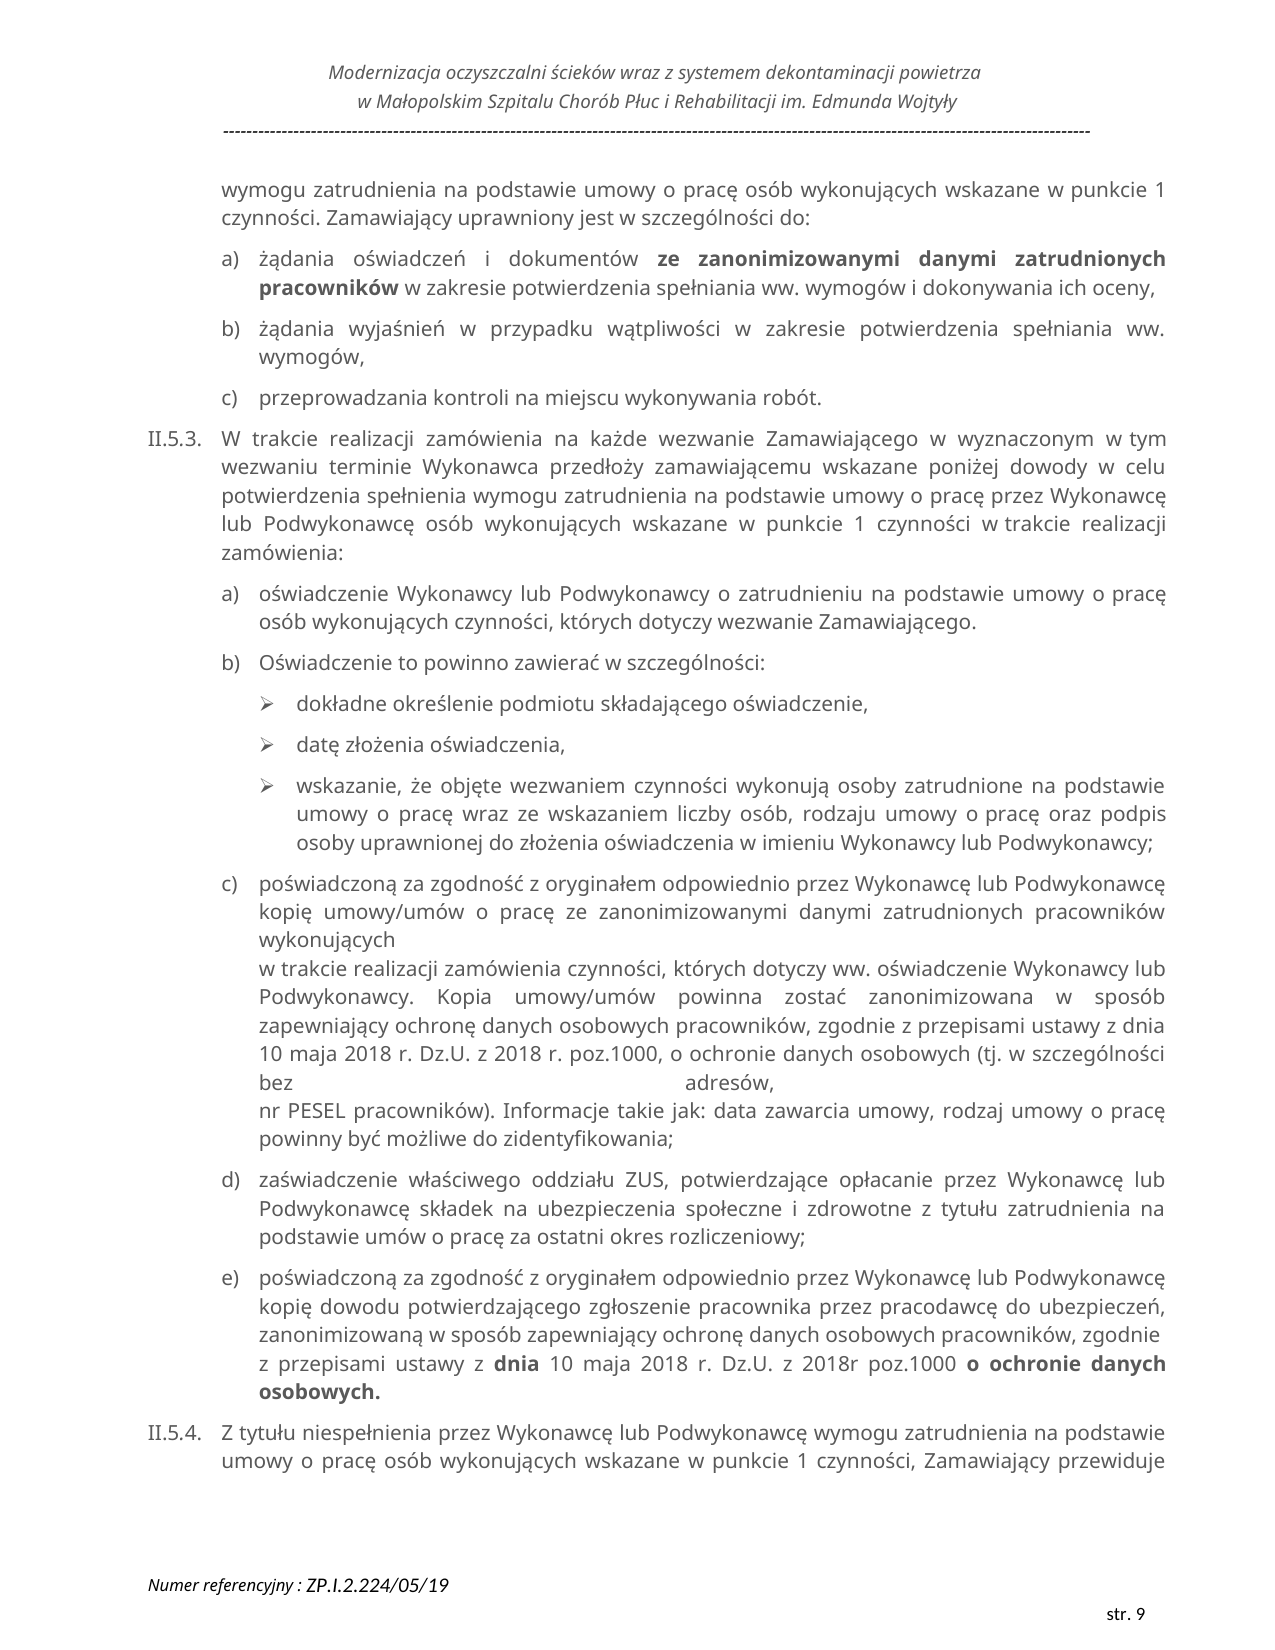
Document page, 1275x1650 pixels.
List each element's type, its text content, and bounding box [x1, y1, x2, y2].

list żądania wyjaśnień w przypadku wątpliwości w zakresie potwierdzenia spełniania ww. wymogów, [221, 314, 1167, 371]
text II.5.3. W trakcie realizacji zamówienia na każde wezwanie Zamawiającego w wyznaczonym w tym wezwaniu terminie Wykonawca przedłoży zamawiającemu wskazane poniżej dowody w celu potwierdzenia spełnienia wymogu zatrudnienia na podstawie umowy o pracę przez Wykonawcę lub Podwykonawcę osób wykonujących wskazane w punkcie 1 czynności w trakcie realizacji zamówienia: [148, 424, 1167, 566]
list żądania oświadczeń i dokumentów ze zanonimizowanymi danymi zatrudnionych pracowników w zakresie potwierdzenia spełniania ww. wymogów i dokonywania ich oceny, [221, 244, 1167, 301]
list Oświadczenie to powinno zawierać w szczególności: [221, 648, 1167, 676]
list przeprowadzania kontroli na miejscu wykonywania robót. [221, 383, 1167, 411]
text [148, 175, 1167, 232]
list dokładne określenie podmiotu składającego oświadczenie, [258, 689, 1167, 717]
list datę złożenia oświadczenia, [258, 730, 1167, 758]
list wskazanie, że objęte wezwaniem czynności wykonują osoby zatrudnione na podstawie umowy o pracę wraz ze wskazaniem liczby osób, rodzaju umowy o pracę oraz podpis osoby uprawnionej do złożenia oświadczenia w imieniu Wykonawcy lub Podwykonawcy; [258, 771, 1167, 856]
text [148, 1418, 1167, 1475]
list poświadczoną za zgodność z oryginałem odpowiednio przez Wykonawcę lub Podwykonawcę kopię dowodu potwierdzającego zgłoszenie pracownika przez pracodawcę do ubezpieczeń, zanonimizowaną w sposób zapewniający ochronę danych osobowych pracowników, zgodnie z przepisami ustawy z dnia 10 maja 2018 r. Dz.U. z 2018r poz.1000 o ochronie danych osobowych. [221, 1263, 1167, 1406]
list poświadczoną za zgodność z oryginałem odpowiednio przez Wykonawcę lub Podwykonawcę kopię umowy/umów o pracę ze zanonimizowanymi danymi zatrudnionych pracowników wykonujących w trakcie realizacji zamówienia czynności, których dotyczy ww. oświadczenie Wykonawcy lub Podwykonawcy. Kopia umowy/umów powinna zostać zanonimizowana w sposób zapewniający ochronę danych osobowych pracowników, zgodnie z przepisami ustawy z dnia 10 maja 2018 r. Dz.U. z 2018 r. poz.1000, o ochronie danych osobowych (tj. w szczególności bez adresów, nr PESEL pracowników). Informacje takie jak: data zawarcia umowy, rodzaj umowy o pracę powinny być możliwe do zidentyfikowania; [221, 869, 1167, 1153]
list zaświadczenie właściwego oddziału ZUS, potwierdzające opłacanie przez Wykonawcę lub Podwykonawcę składek na ubezpieczenia społeczne i zdrowotne z tytułu zatrudnienia na podstawie umów o pracę za ostatni okres rozliczeniowy; [221, 1166, 1167, 1251]
list oświadczenie Wykonawcy lub Podwykonawcy o zatrudnieniu na podstawie umowy o pracę osób wykonujących czynności, których dotyczy wezwanie Zamawiającego. [221, 579, 1167, 636]
